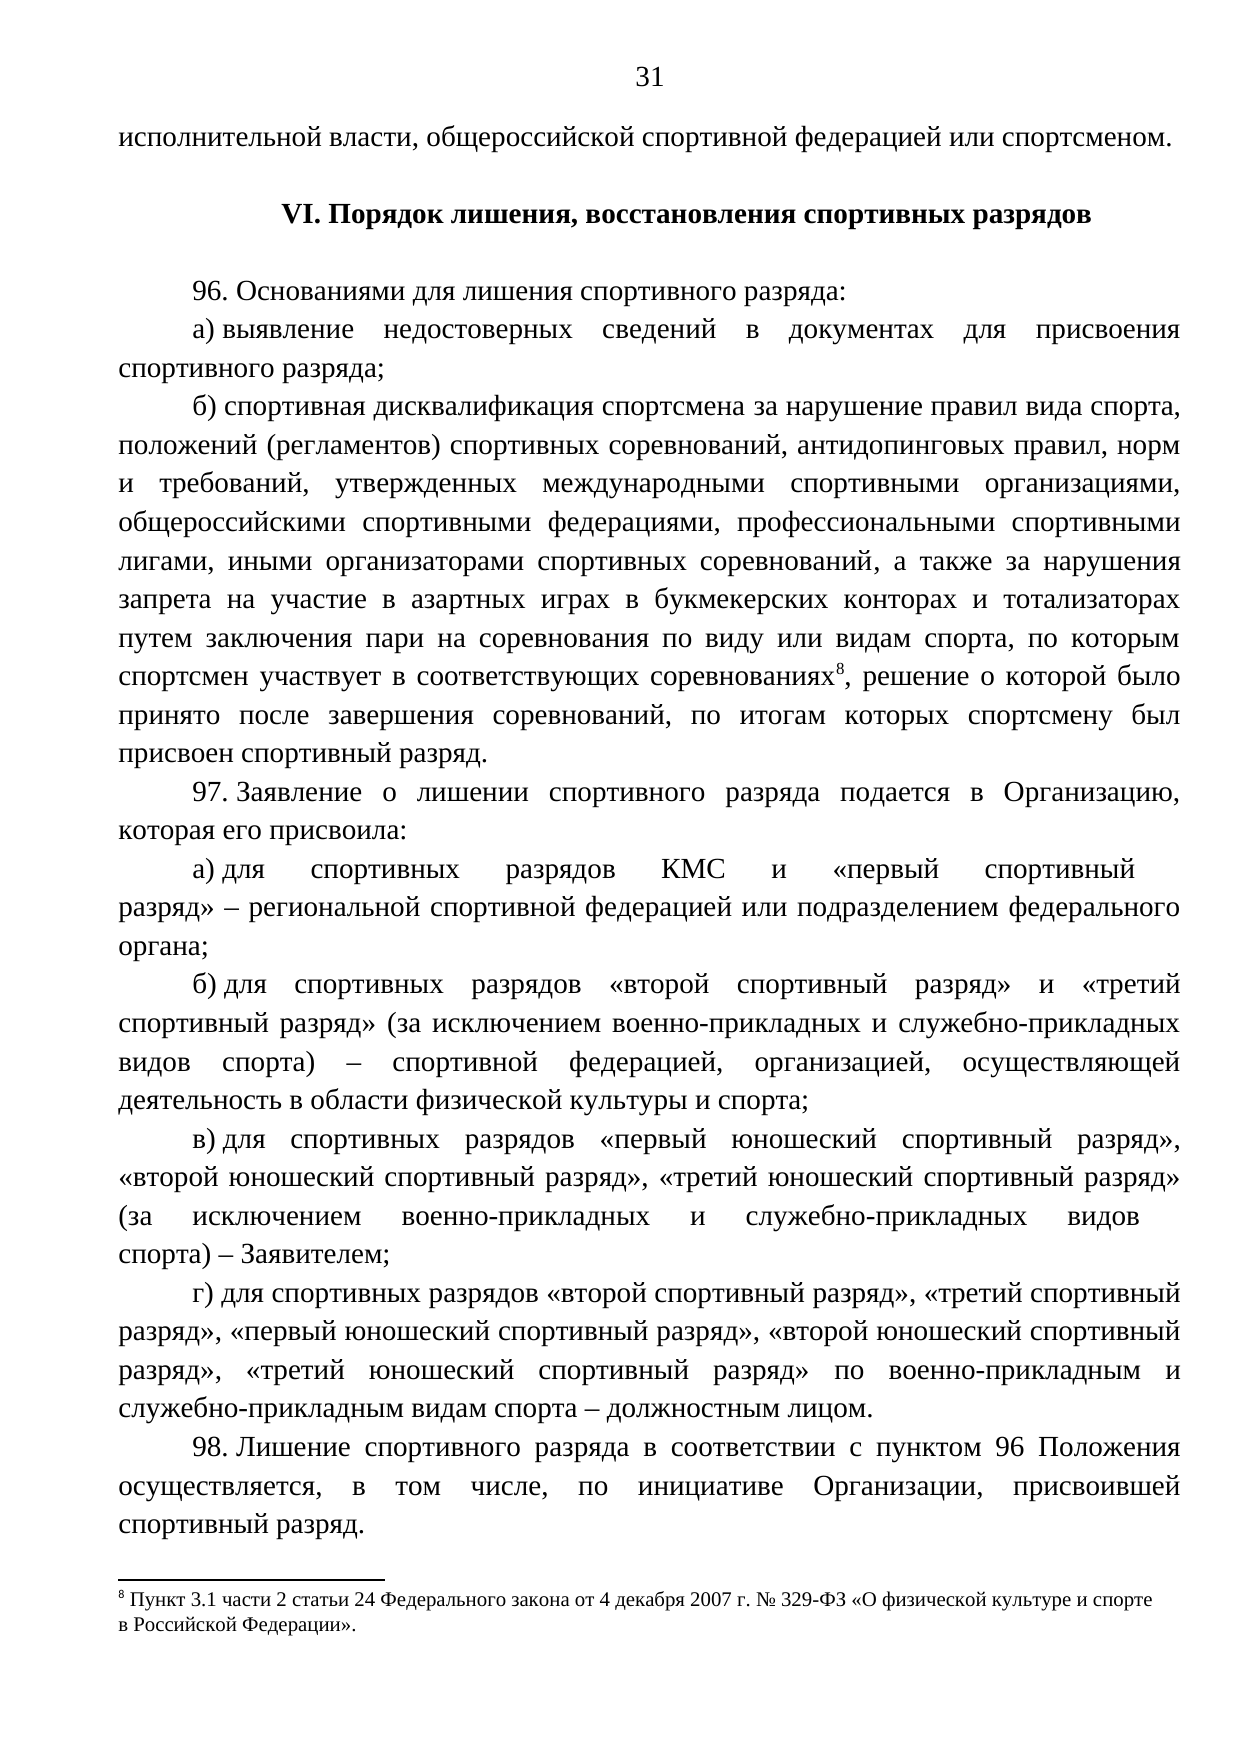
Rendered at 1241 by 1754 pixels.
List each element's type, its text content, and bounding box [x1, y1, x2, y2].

text б) для спортивных разрядов «второй спортивный разряд» и «третий спортивный разряд» (за исключением военно-прикладных и служебно-прикладных видов спорта) – спортивной федерацией, организацией, осуществляющей деятельность в области физической культуры и спорта; [118, 967, 1181, 1116]
text 98. Лишение спортивного разряда в соответствии с пунктом 96 Положения осуществляется, в том числе, по инициативе Организации, присвоившей спортивный разряд. [118, 1429, 1181, 1540]
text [118, 119, 1181, 152]
text а) для спортивных разрядов КМС и «первый спортивный разряд» – региональной спортивной федерацией или подразделением федерального органа; [118, 851, 1181, 962]
text г) для спортивных разрядов «второй спортивный разряд», «третий спортивный разряд», «первый юношеский спортивный разряд», «второй юношеский спортивный разряд», «третий юношеский спортивный разряд» по военно-прикладным и служебно-прикладным видам спорта – должностным лицом. [118, 1275, 1181, 1424]
text б) спортивная дисквалификация спортсмена за нарушение правил вида спорта, положений (регламентов) спортивных соревнований, антидопинговых правил, норм и требований, утвержденных международными спортивными организациями, общероссийскими спортивными федерациями, профессиональными спортивными лигами, иными организаторами спортивных соревнований, а также за нарушения запрета на участие в азартных играх в букмекерских конторах и тотализаторах путем заключения пари на соревнования по виду или видам спорта, по которым спортсмен участвует в соответствующих соревнованиях, решение о которой было принято после завершения соревнований, по итогам которых спортсмену был присвоен спортивный разряд. [118, 388, 1181, 769]
text 96. Основаниями для лишения спортивного разряда: [118, 273, 1181, 306]
text 97. Заявление о лишении спортивного разряда подается в Организацию, которая его присвоила: [118, 774, 1181, 846]
list VI. Порядок лишения, восстановления спортивных разрядов [118, 196, 1181, 229]
text а) выявление недостоверных сведений в документах для присвоения спортивного разряда; [118, 311, 1181, 383]
list в) для спортивных разрядов «первый юношеский спортивный разряд», «второй юношеский спортивный разряд», «третий юношеский спортивный разряд» (за исключением военно-прикладных и служебно-прикладных видов спорта) ‒ Заявителем; [118, 1121, 1181, 1270]
